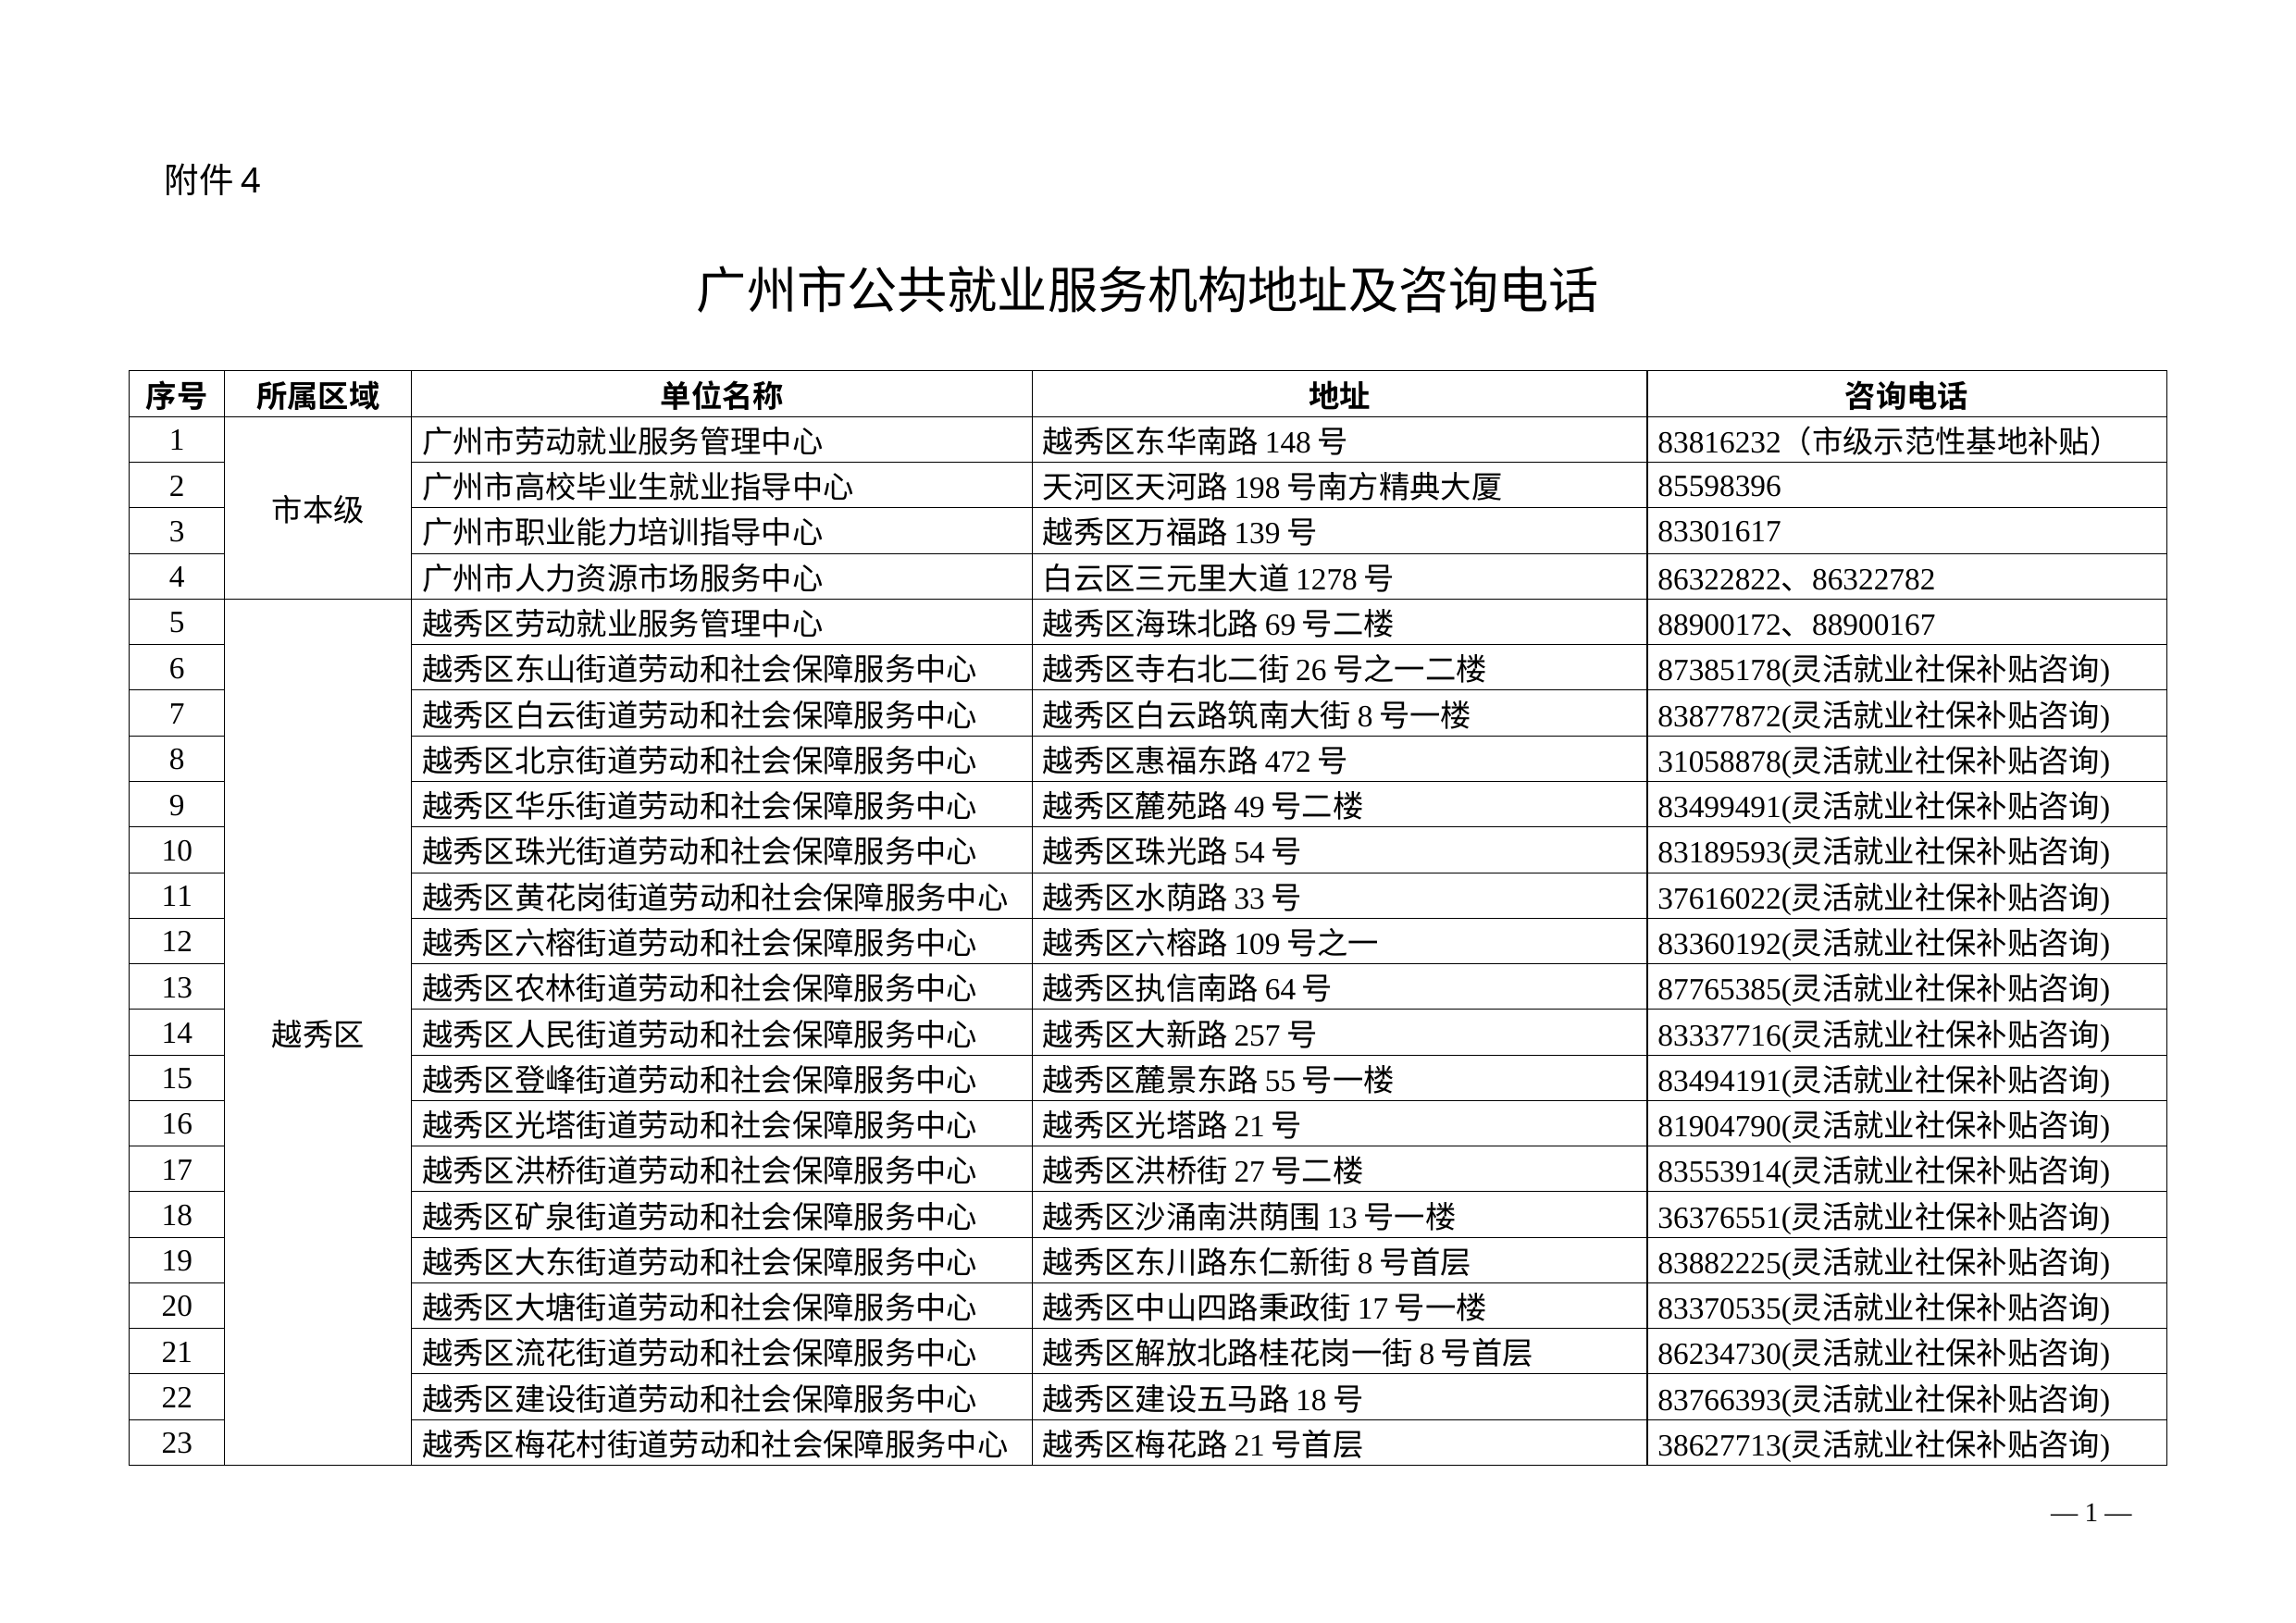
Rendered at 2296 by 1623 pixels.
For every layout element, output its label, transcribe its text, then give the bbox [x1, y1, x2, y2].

table_cell 9 [130, 782, 224, 826]
table_cell 越秀区中山四路秉政街17号一楼 [1033, 1283, 1646, 1328]
table_cell 越秀区劳动就业服务管理中心 [412, 600, 1032, 644]
table_cell 白云区三元里大道1278号 [1033, 554, 1646, 599]
table_cell 越秀区光塔街道劳动和社会保障服务中心 [412, 1101, 1032, 1146]
table_cell 83882225(灵活就业社保补贴咨询) [1648, 1238, 2166, 1282]
table_cell 11 [130, 873, 224, 918]
table_header 地址 [1033, 371, 1646, 416]
table_cell 3 [130, 508, 224, 552]
table_cell 越秀区大新路257号 [1033, 1010, 1646, 1054]
table_cell 21 [130, 1329, 224, 1373]
table_cell 越秀区珠光路54号 [1033, 827, 1646, 872]
table_cell 越秀区珠光街道劳动和社会保障服务中心 [412, 827, 1032, 872]
table_header 咨询电话 [1648, 371, 2166, 416]
table_cell 市本级 [225, 417, 411, 599]
table_cell 13 [130, 964, 224, 1009]
table_cell 10 [130, 827, 224, 872]
text 广州市公共就业服务机构地址及咨询电话 [164, 251, 2131, 323]
table_cell 83301617 [1648, 508, 2166, 552]
table_cell 越秀区六榕街道劳动和社会保障服务中心 [412, 919, 1032, 963]
table_cell 20 [130, 1283, 224, 1328]
table_cell 越秀区六榕路109号之一 [1033, 919, 1646, 963]
table_cell 越秀区流花街道劳动和社会保障服务中心 [412, 1329, 1032, 1373]
table_cell 7 [130, 690, 224, 735]
table_cell 36376551(灵活就业社保补贴咨询) [1648, 1192, 2166, 1237]
table_cell 18 [130, 1192, 224, 1237]
table_cell 越秀区白云路筑南大街8号一楼 [1033, 690, 1646, 735]
table_cell 85598396 [1648, 463, 2166, 507]
table_cell 越秀区建设街道劳动和社会保障服务中心 [412, 1374, 1032, 1419]
table_cell 83816232（市级示范性基地补贴） [1648, 417, 2166, 462]
table_cell 8 [130, 737, 224, 781]
table_cell 6 [130, 645, 224, 689]
table_cell 2 [130, 463, 224, 507]
table_cell 22 [130, 1374, 224, 1419]
table_cell 越秀区白云街道劳动和社会保障服务中心 [412, 690, 1032, 735]
table_cell 越秀区惠福东路472号 [1033, 737, 1646, 781]
table_cell 83553914(灵活就业社保补贴咨询) [1648, 1146, 2166, 1191]
table_cell 越秀区大东街道劳动和社会保障服务中心 [412, 1238, 1032, 1282]
table_cell 越秀区黄花岗街道劳动和社会保障服务中心 [412, 873, 1032, 918]
table_cell 越秀区梅花路21号首层 [1033, 1420, 1646, 1465]
table_cell 天河区天河路198号南方精典大厦 [1033, 463, 1646, 507]
table_cell 23 [130, 1420, 224, 1465]
table_cell 越秀区洪桥街27号二楼 [1033, 1146, 1646, 1191]
table_cell 83370535(灵活就业社保补贴咨询) [1648, 1283, 2166, 1328]
table_cell 越秀区人民街道劳动和社会保障服务中心 [412, 1010, 1032, 1054]
table_cell 广州市劳动就业服务管理中心 [412, 417, 1032, 462]
table_cell 越秀区万福路139号 [1033, 508, 1646, 552]
table_cell 越秀区沙涌南洪荫围13号一楼 [1033, 1192, 1646, 1237]
table_cell 越秀区农林街道劳动和社会保障服务中心 [412, 964, 1032, 1009]
table_cell 越秀区建设五马路18号 [1033, 1374, 1646, 1419]
table_cell 越秀区洪桥街道劳动和社会保障服务中心 [412, 1146, 1032, 1191]
table_cell 广州市职业能力培训指导中心 [412, 508, 1032, 552]
table_cell 86234730(灵活就业社保补贴咨询) [1648, 1329, 2166, 1373]
table_cell 19 [130, 1238, 224, 1282]
table_cell 16 [130, 1101, 224, 1146]
table_cell 越秀区执信南路64号 [1033, 964, 1646, 1009]
text 附件4 [164, 153, 2131, 204]
table_cell 越秀区大塘街道劳动和社会保障服务中心 [412, 1283, 1032, 1328]
table_cell 越秀区梅花村街道劳动和社会保障服务中心 [412, 1420, 1032, 1465]
table_cell 14 [130, 1010, 224, 1054]
table_cell 越秀区东华南路148号 [1033, 417, 1646, 462]
table_cell 15 [130, 1056, 224, 1100]
table_header 序号 [130, 371, 224, 416]
table_cell 越秀区麓景东路55号一楼 [1033, 1056, 1646, 1100]
table_cell 83337716(灵活就业社保补贴咨询) [1648, 1010, 2166, 1054]
table_cell 越秀区光塔路21号 [1033, 1101, 1646, 1146]
table_cell 87765385(灵活就业社保补贴咨询) [1648, 964, 2166, 1009]
table_cell 广州市人力资源市场服务中心 [412, 554, 1032, 599]
table_cell 1 [130, 417, 224, 462]
table_header 所属区域 [225, 371, 411, 416]
table_cell 越秀区麓苑路49号二楼 [1033, 782, 1646, 826]
table_cell 83766393(灵活就业社保补贴咨询) [1648, 1374, 2166, 1419]
table_cell 38627713(灵活就业社保补贴咨询) [1648, 1420, 2166, 1465]
table_cell 83499491(灵活就业社保补贴咨询) [1648, 782, 2166, 826]
table_cell 83360192(灵活就业社保补贴咨询) [1648, 919, 2166, 963]
table_cell 越秀区矿泉街道劳动和社会保障服务中心 [412, 1192, 1032, 1237]
table_header 单位名称 [412, 371, 1032, 416]
table_cell 越秀区东山街道劳动和社会保障服务中心 [412, 645, 1032, 689]
table_cell 81904790(灵活就业社保补贴咨询) [1648, 1101, 2166, 1146]
table_cell 83494191(灵活就业社保补贴咨询) [1648, 1056, 2166, 1100]
table_cell 越秀区北京街道劳动和社会保障服务中心 [412, 737, 1032, 781]
table_cell 越秀区 [225, 600, 411, 1465]
table_cell 越秀区解放北路桂花岗一街8号首层 [1033, 1329, 1646, 1373]
table_cell 越秀区华乐街道劳动和社会保障服务中心 [412, 782, 1032, 826]
table_cell 5 [130, 600, 224, 644]
table_cell 83189593(灵活就业社保补贴咨询) [1648, 827, 2166, 872]
table_cell 4 [130, 554, 224, 599]
table_cell 88900172、88900167 [1648, 600, 2166, 644]
table_cell 87385178(灵活就业社保补贴咨询) [1648, 645, 2166, 689]
table_cell 31058878(灵活就业社保补贴咨询) [1648, 737, 2166, 781]
table_cell 37616022(灵活就业社保补贴咨询) [1648, 873, 2166, 918]
table_cell 越秀区水荫路33号 [1033, 873, 1646, 918]
table_cell 86322822、86322782 [1648, 554, 2166, 599]
table_cell 83877872(灵活就业社保补贴咨询) [1648, 690, 2166, 735]
table_cell 越秀区寺右北二街26号之一二楼 [1033, 645, 1646, 689]
table_cell 广州市高校毕业生就业指导中心 [412, 463, 1032, 507]
table_cell 越秀区东川路东仁新街8号首层 [1033, 1238, 1646, 1282]
table_cell 17 [130, 1146, 224, 1191]
table_cell 越秀区登峰街道劳动和社会保障服务中心 [412, 1056, 1032, 1100]
table_cell 12 [130, 919, 224, 963]
table_cell 越秀区海珠北路69号二楼 [1033, 600, 1646, 644]
